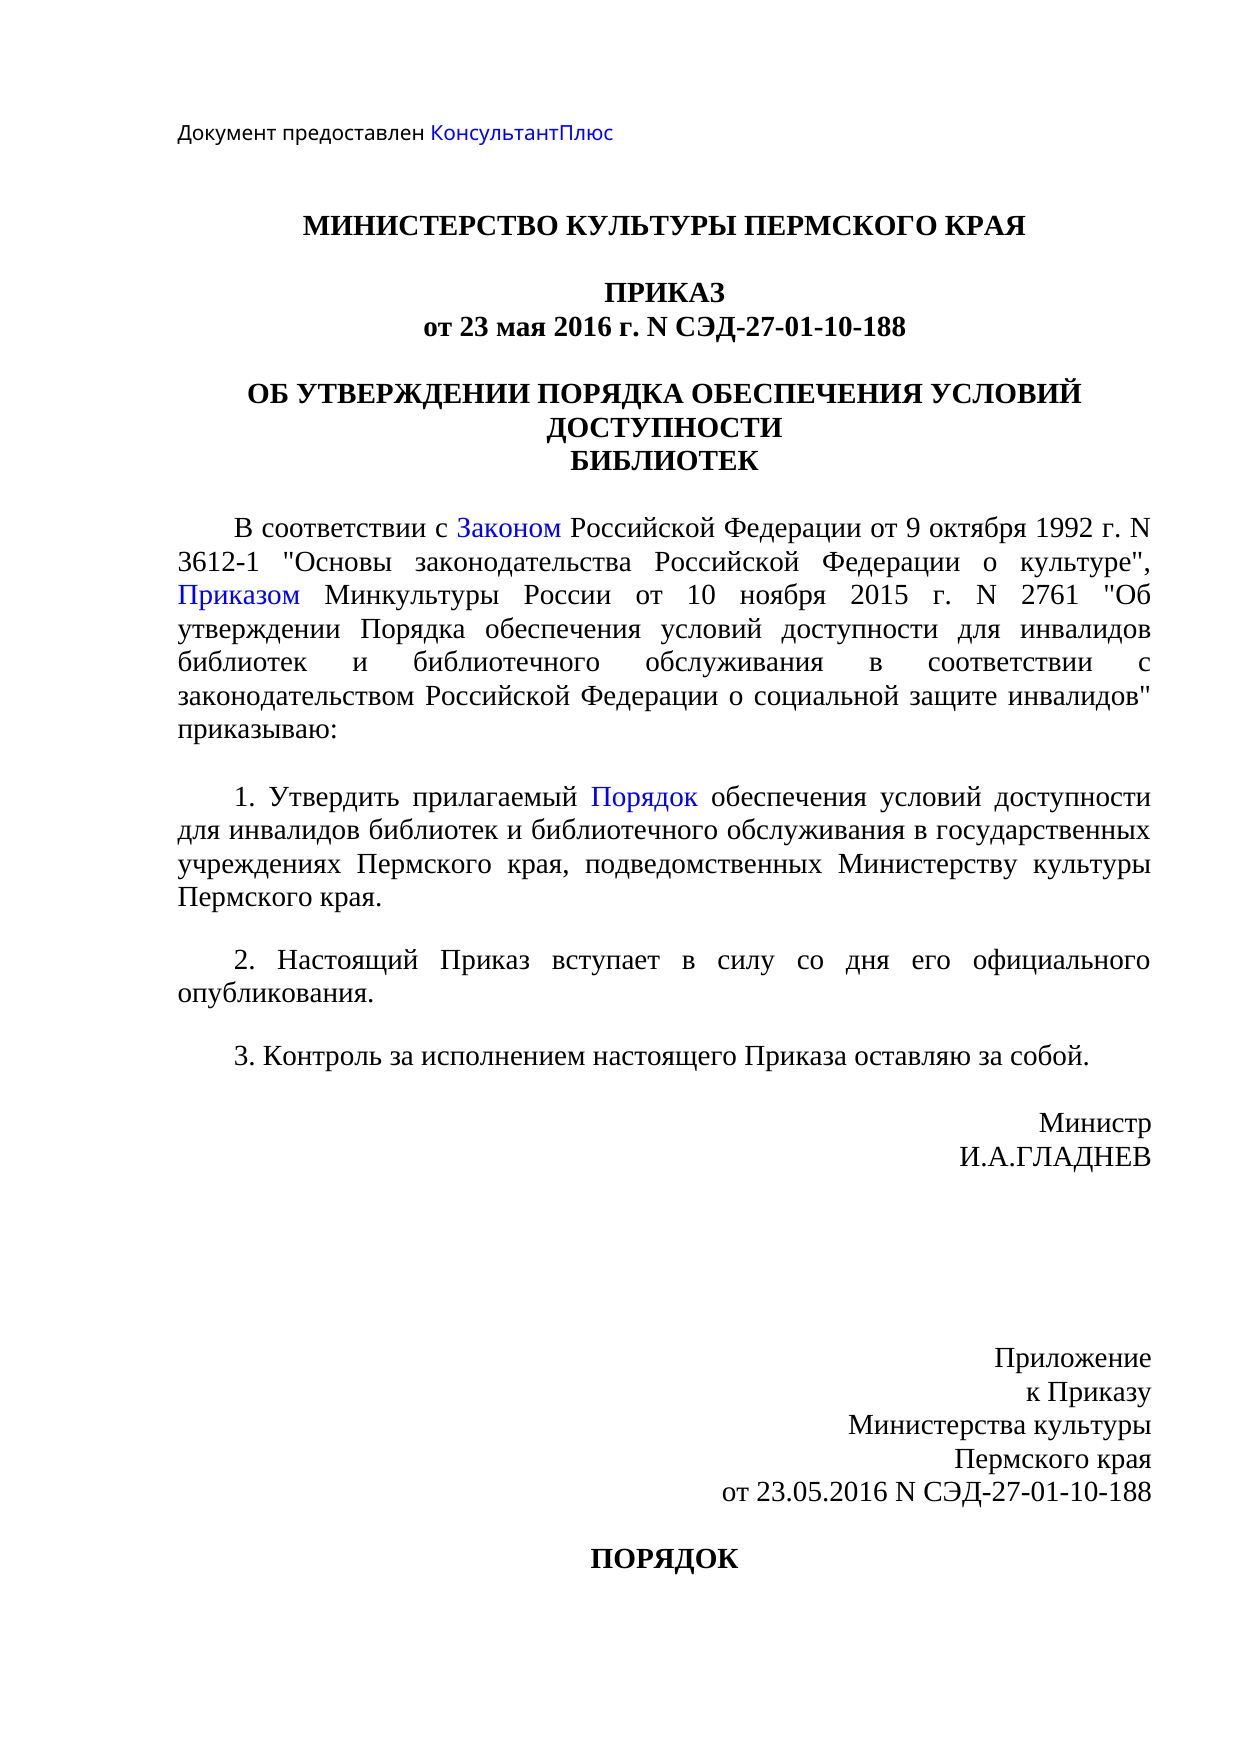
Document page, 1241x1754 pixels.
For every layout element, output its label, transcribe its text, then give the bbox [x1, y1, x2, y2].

title ОБ УТВЕРЖДЕНИИ ПОРЯДКА ОБЕСПЕЧЕНИЯ УСЛОВИЙ ДОСТУПНОСТИ [177, 376, 1152, 443]
text 1. Утвердить прилагаемый Порядок обеспечения условий доступности для инвалидов библиотек и библиотечного обслуживания в государственных учреждениях Пермского края, подведомственных Министерству культуры Пермского края. [177, 779, 1152, 913]
text 2. Настоящий Приказ вступает в силу со дня его официального опубликования. [177, 942, 1152, 1009]
title ПРИКАЗ [177, 276, 1152, 309]
title Документ предоставлен КонсультантПлюс [177, 118, 1152, 175]
text И.А.ГЛАДНЕВ [177, 1139, 1152, 1172]
text В соответствии с Законом Российской Федерации от 9 октября 1992 г. N 3612-1 "Основы законодательства Российской Федерации о культуре", Приказом Минкультуры России от 10 ноября 2015 г. N 2761 "Об утверждении Порядка обеспечения условий доступности для инвалидов библиотек и библиотечного обслуживания в соответствии с законодательством Российской Федерации о социальной защите инвалидов" приказываю: [177, 510, 1152, 745]
text Министерства культуры [177, 1407, 1152, 1441]
title ПОРЯДОК [177, 1541, 1152, 1575]
text Приложение [177, 1340, 1152, 1374]
text 3. Контроль за исполнением настоящего Приказа оставляю за собой. [177, 1038, 1152, 1072]
text к Приказу [177, 1374, 1152, 1407]
text Министр [177, 1105, 1152, 1139]
title МИНИСТЕРСТВО КУЛЬТУРЫ ПЕРМСКОГО КРАЯ [177, 208, 1152, 242]
title от 23 мая 2016 г. N СЭД-27-01-10-188 [177, 309, 1152, 343]
text Пермского края [177, 1441, 1152, 1474]
text от 23.05.2016 N СЭД-27-01-10-188 [177, 1474, 1152, 1508]
title БИБЛИОТЕК [177, 443, 1152, 477]
